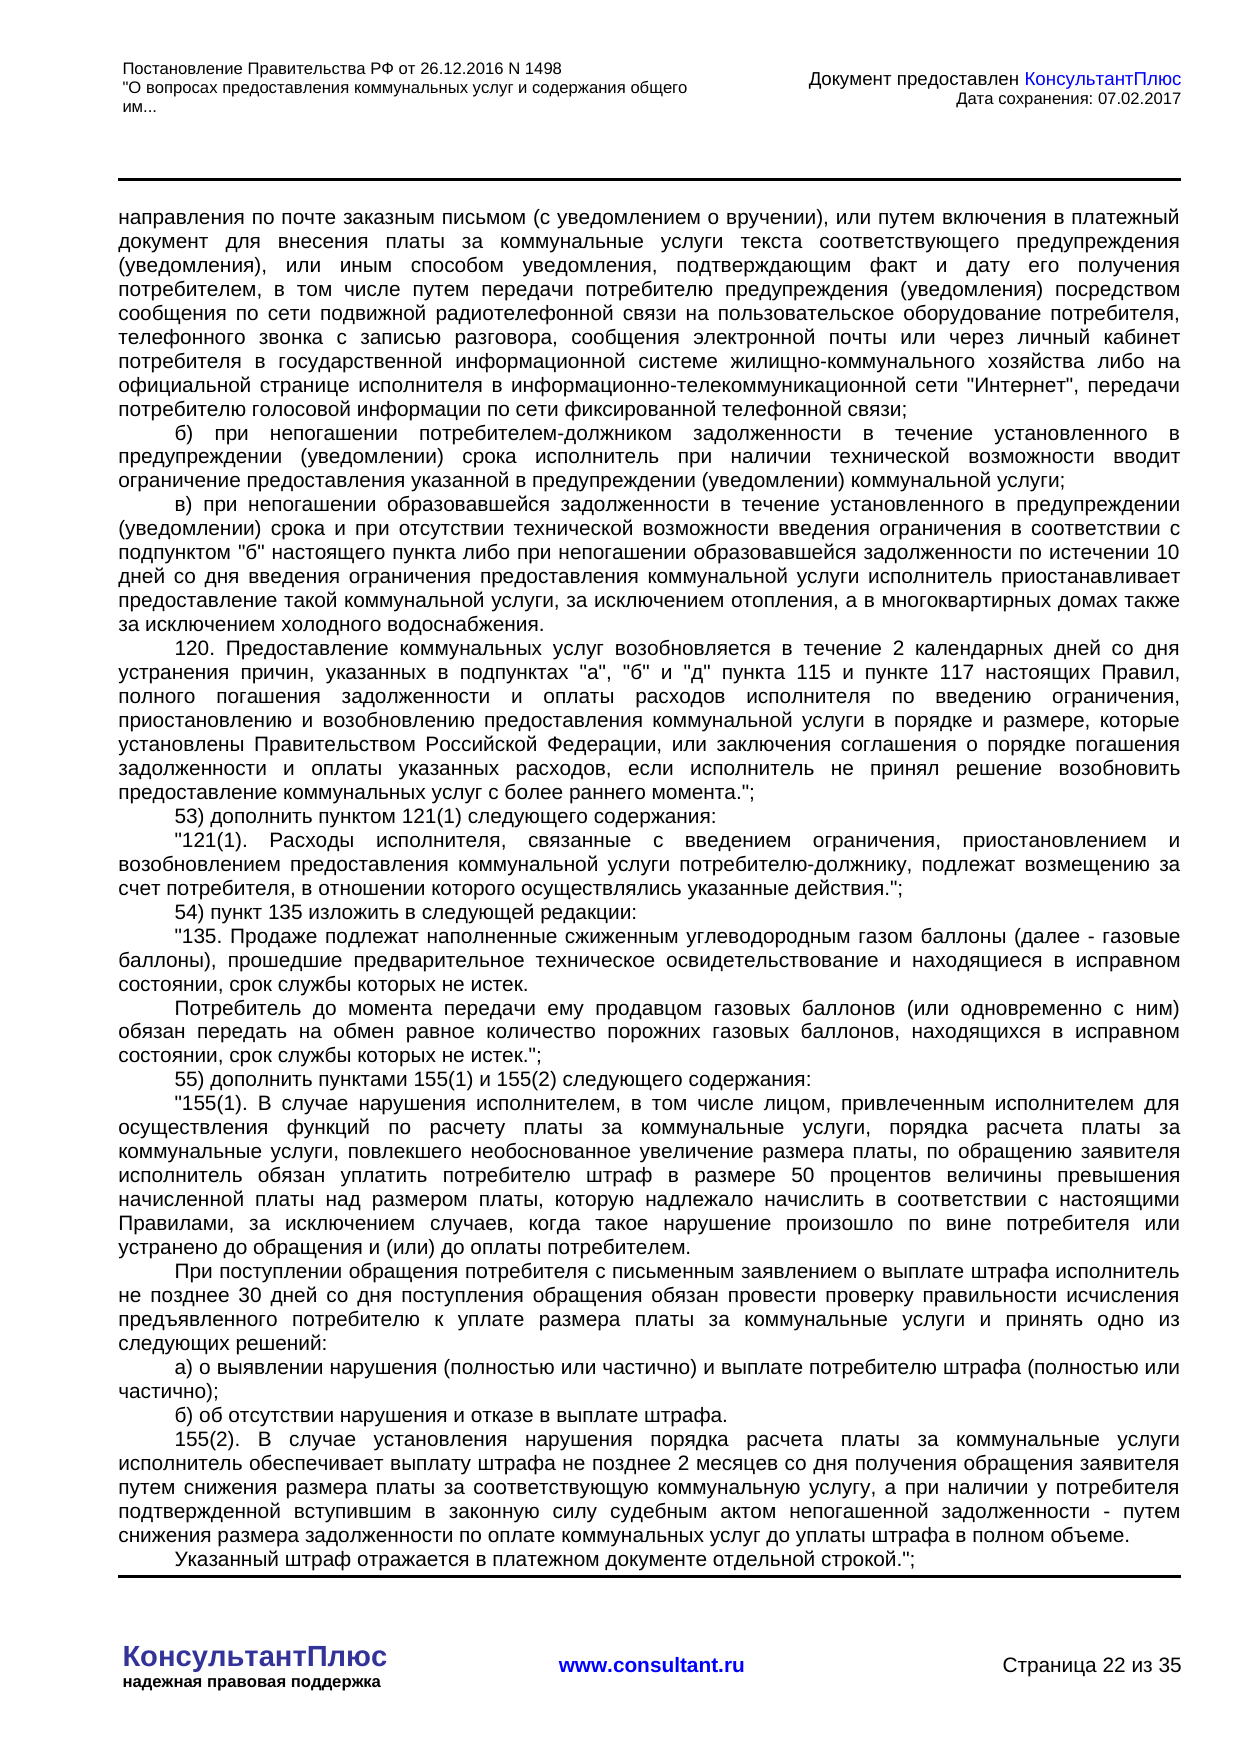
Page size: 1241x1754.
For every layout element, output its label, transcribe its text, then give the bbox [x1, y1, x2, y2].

text а) о выявлении нарушения (полностью или частично) и выплате потребителю штрафа (полностью или частично); [118, 1355, 1181, 1403]
text 55) дополнить пунктами 155(1) и 155(2) следующего содержания: [118, 1067, 1181, 1091]
text в) при непогашении образовавшейся задолженности в течение установленного в предупреждении (уведомлении) срока и при отсутствии технической возможности введения ограничения в соответствии с подпунктом "б" настоящего пункта либо при непогашении образовавшейся задолженности по истечении 10 дней со дня введения ограничения предоставления коммунальной услуги исполнитель приостанавливает предоставление такой коммунальной услуги, за исключением отопления, а в многоквартирных домах также за исключением холодного водоснабжения. [118, 492, 1181, 636]
text б) об отсутствии нарушения и отказе в выплате штрафа. [118, 1403, 1181, 1427]
text Потребитель до момента передачи ему продавцом газовых баллонов (или одновременно с ним) обязан передать на обмен равное количество порожних газовых баллонов, находящихся в исправном состоянии, срок службы которых не истек."; [118, 995, 1181, 1067]
text б) при непогашении потребителем-должником задолженности в течение установленного в предупреждении (уведомлении) срока исполнитель при наличии технической возможности вводит ограничение предоставления указанной в предупреждении (уведомлении) коммунальной услуги; [118, 420, 1181, 492]
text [118, 205, 1181, 420]
text 53) дополнить пунктом 121(1) следующего содержания: [118, 804, 1181, 828]
text Указанный штраф отражается в платежном документе отдельной строкой."; [118, 1546, 1181, 1570]
text "121(1). Расходы исполнителя, связанные с введением ограничения, приостановлением и возобновлением предоставления коммунальной услуги потребителю-должнику, подлежат возмещению за счет потребителя, в отношении которого осуществлялись указанные действия."; [118, 828, 1181, 899]
text 155(2). В случае установления нарушения порядка расчета платы за коммунальные услуги исполнитель обеспечивает выплату штрафа не позднее 2 месяцев со дня получения обращения заявителя путем снижения размера платы за соответствующую коммунальную услугу, а при наличии у потребителя подтвержденной вступившим в законную силу судебным актом непогашенной задолженности - путем снижения размера задолженности по оплате коммунальных услуг до уплаты штрафа в полном объеме. [118, 1427, 1181, 1546]
text "135. Продаже подлежат наполненные сжиженным углеводородным газом баллоны (далее - газовые баллоны), прошедшие предварительное техническое освидетельствование и находящиеся в исправном состоянии, срок службы которых не истек. [118, 923, 1181, 995]
text 120. Предоставление коммунальных услуг возобновляется в течение 2 календарных дней со дня устранения причин, указанных в подпунктах "а", "б" и "д" пункта 115 и пункте 117 настоящих Правил, полного погашения задолженности и оплаты расходов исполнителя по введению ограничения, приостановлению и возобновлению предоставления коммунальной услуги в порядке и размере, которые установлены Правительством Российской Федерации, или заключения соглашения о порядке погашения задолженности и оплаты указанных расходов, если исполнитель не принял решение возобновить предоставление коммунальных услуг с более раннего момента."; [118, 636, 1181, 804]
text 54) пункт 135 изложить в следующей редакции: [118, 899, 1181, 923]
text "155(1). В случае нарушения исполнителем, в том числе лицом, привлеченным исполнителем для осуществления функций по расчету платы за коммунальные услуги, порядка расчета платы за коммунальные услуги, повлекшего необоснованное увеличение размера платы, по обращению заявителя исполнитель обязан уплатить потребителю штраф в размере 50 процентов величины превышения начисленной платы над размером платы, которую надлежало начислить в соответствии с настоящими Правилами, за исключением случаев, когда такое нарушение произошло по вине потребителя или устранено до обращения и (или) до оплаты потребителем. [118, 1091, 1181, 1259]
text При поступлении обращения потребителя с письменным заявлением о выплате штрафа исполнитель не позднее 30 дней со дня поступления обращения обязан провести проверку правильности исчисления предъявленного потребителю к уплате размера платы за коммунальные услуги и принять одно из следующих решений: [118, 1259, 1181, 1355]
